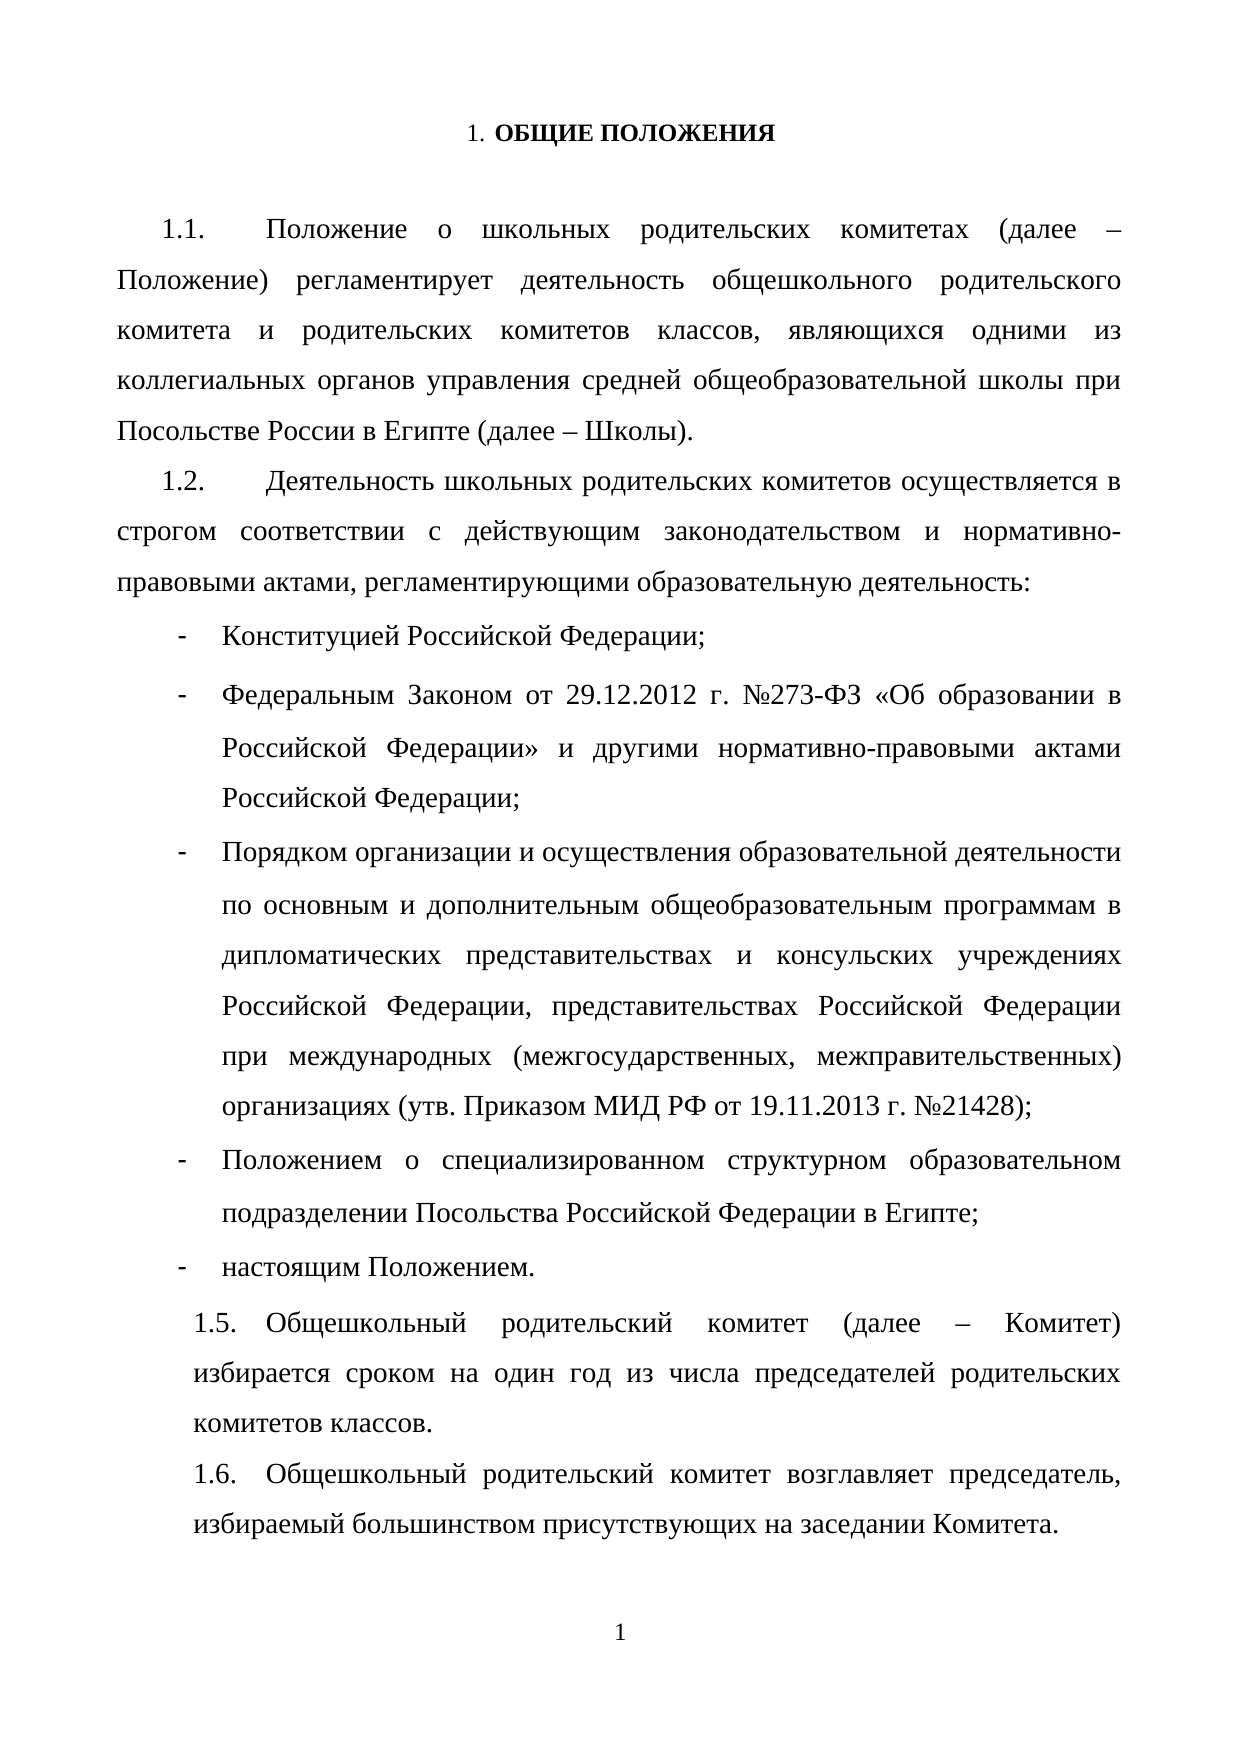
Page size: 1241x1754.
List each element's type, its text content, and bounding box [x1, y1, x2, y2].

list Общешкольный родительский комитет (далее – Комитет) избирается сроком на один год из числа председателей родительских комитетов классов. [193, 1305, 1122, 1439]
list Деятельность школьных родительских комитетов осуществляется в строгом соответствии с действующим законодательством и нормативно-правовыми актами, регламентирующими образовательную деятельность: [117, 463, 1122, 597]
list Положением о специализированном структурном образовательном подразделении Посольства Российской Федерации в Египте; [177, 1139, 1122, 1229]
list ОБЩИЕ ПОЛОЖЕНИЯ [118, 118, 1124, 147]
list настоящим Положением. [177, 1245, 1122, 1285]
list Федеральным Законом от 29.12.2012 г. №273-ФЗ «Об образовании в Российской Федерации» и другими нормативно-правовыми актами Российской Федерации; [177, 673, 1122, 814]
list Общешкольный родительский комитет возглавляет председатель, избираемый большинством присутствующих на заседании Комитета. [193, 1456, 1122, 1540]
list Конституцией Российской Федерации; [177, 614, 1122, 654]
list Положение о школьных родительских комитетах (далее – Положение) регламентирует деятельность общешкольного родительского комитета и родительских комитетов классов, являющихся одними из коллегиальных органов управления средней общеобразовательной школы при Посольстве России в Египте (далее – Школы). [117, 212, 1122, 446]
list Порядком организации и осуществления образовательной деятельности по основным и дополнительным общеобразовательным программам в дипломатических представительствах и консульских учреждениях Российской Федерации, представительствах Российской Федерации при международных (межгосударственных, межправительственных) организациях (утв. Приказом МИД РФ от 19.11.2013 г. №21428); [177, 831, 1122, 1122]
